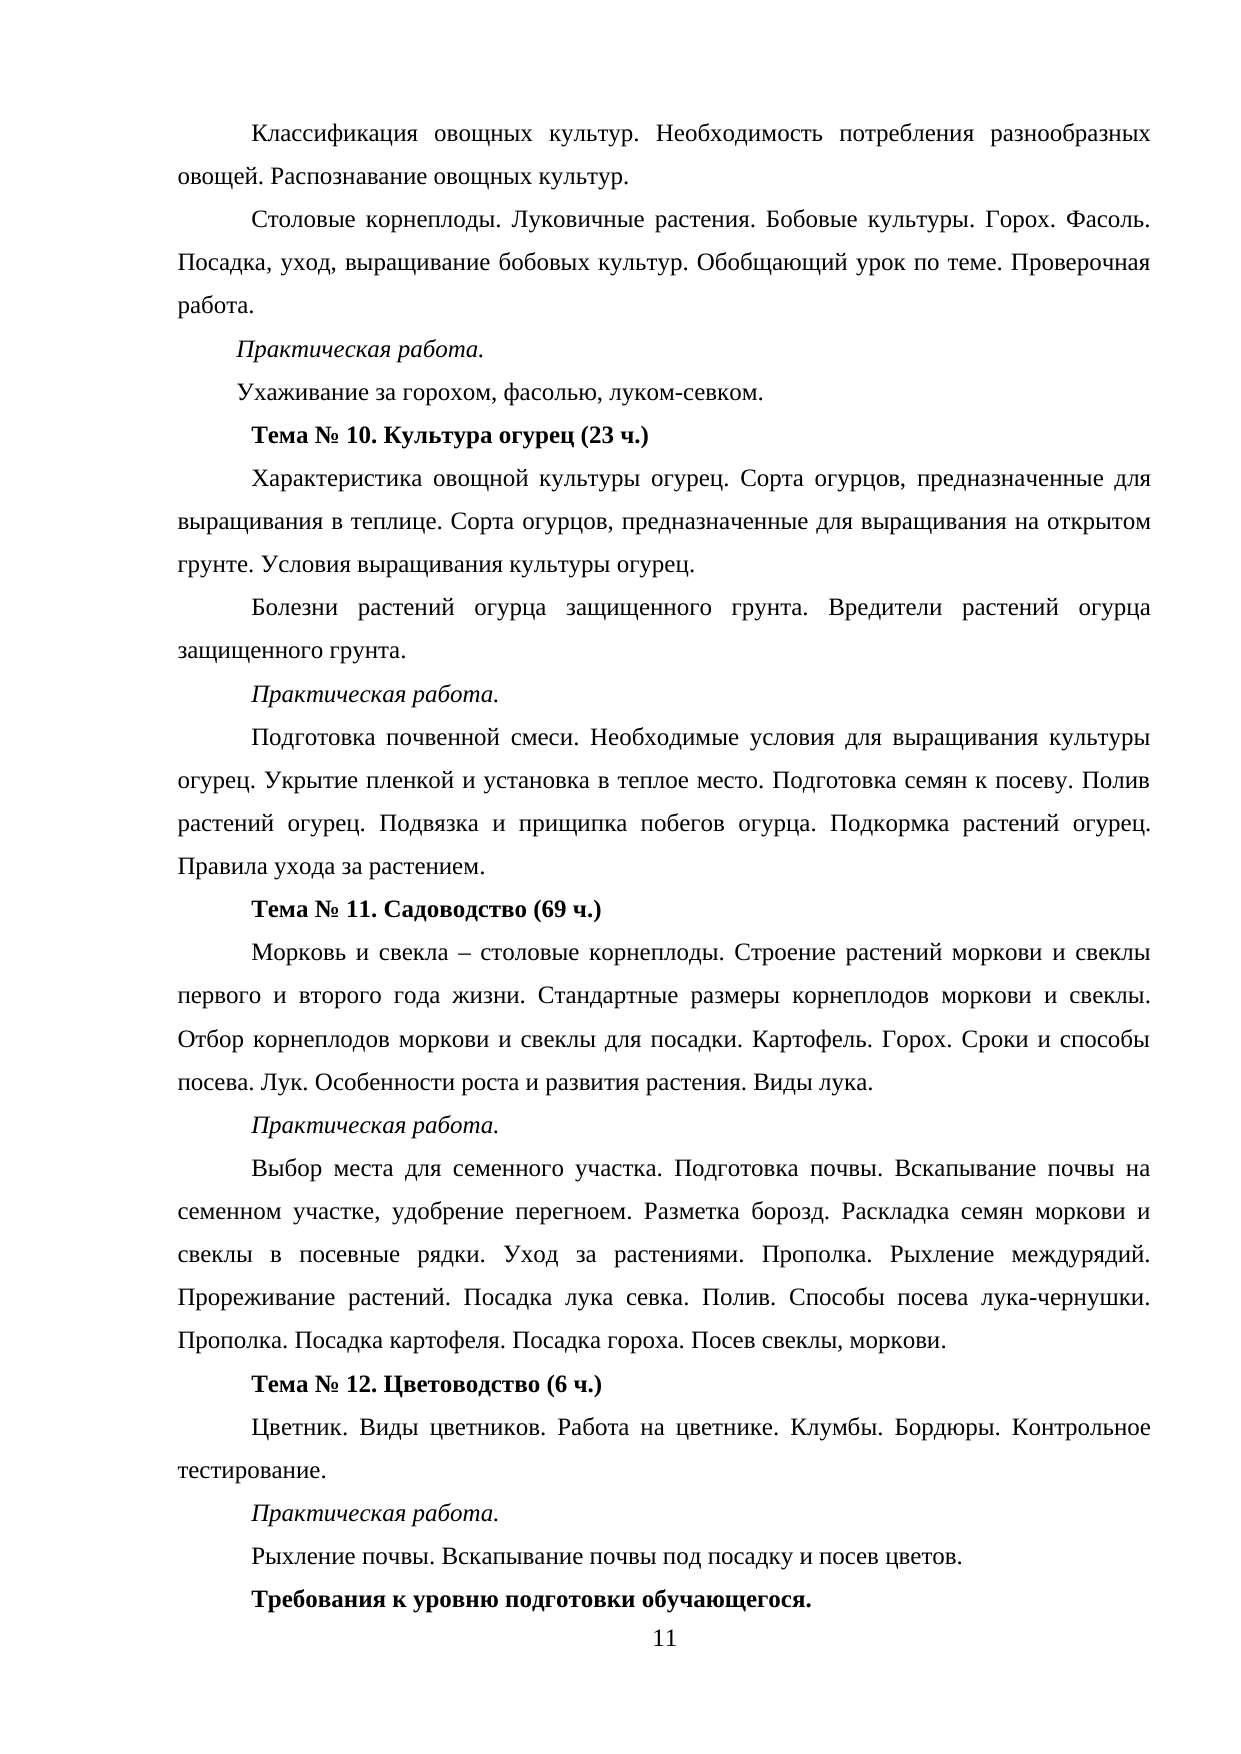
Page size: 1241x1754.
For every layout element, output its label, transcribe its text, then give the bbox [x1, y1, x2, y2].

text Цветник. Виды цветников. Работа на цветнике. Клумбы. Бордюры. Контрольное тестирование. [177, 1412, 1152, 1484]
text Тема № 12. Цветоводство (6 ч.) [177, 1369, 1152, 1397]
text Практическая работа. [177, 679, 1152, 707]
text Тема № 10. Культура огурец (23 ч.) [177, 420, 1152, 449]
text Болезни растений огурца защищенного грунта. Вредители растений огурца защищенного грунта. [177, 592, 1152, 664]
text Классификация овощных культур. Необходимость потребления разнообразных овощей. Распознавание овощных культур. [177, 118, 1152, 190]
text Практическая работа. [177, 1110, 1152, 1139]
text Столовые корнеплоды. Луковичные растения. Бобовые культуры. Горох. Фасоль. Посадка, уход, выращивание бобовых культур. Обобщающий урок по теме. Проверочная работа. [177, 204, 1152, 319]
text Практическая работа. [177, 1498, 1152, 1527]
text Ухаживание за горохом, фасолью, луком-севком. [177, 377, 1152, 406]
text Морковь и свекла – столовые корнеплоды. Строение растений моркови и свеклы первого и второго года жизни. Стандартные размеры корнеплодов моркови и свеклы. Отбор корнеплодов моркови и свеклы для посадки. Картофель. Горох. Сроки и способы посева. Лук. Особенности роста и развития растения. Виды лука. [177, 937, 1152, 1096]
text Подготовка почвенной смеси. Необходимые условия для выращивания культуры огурец. Укрытие пленкой и установка в теплое место. Подготовка семян к посеву. Полив растений огурец. Подвязка и прищипка побегов огурца. Подкормка растений огурец. Правила ухода за растением. [177, 722, 1152, 880]
text Практическая работа. [177, 334, 1152, 362]
text Тема № 11. Садоводство (69 ч.) [177, 894, 1152, 923]
text Требования к уровню подготовки обучающегося. [177, 1584, 1152, 1613]
text Рыхление почвы. Вскапывание почвы под посадку и посев цветов. [177, 1541, 1152, 1570]
text Характеристика овощной культуры огурец. Сорта огурцов, предназначенные для выращивания в теплице. Сорта огурцов, предназначенные для выращивания на открытом грунте. Условия выращивания культуры огурец. [177, 463, 1152, 578]
text Выбор места для семенного участка. Подготовка почвы. Вскапывание почвы на семенном участке, удобрение перегноем. Разметка борозд. Раскладка семян моркови и свеклы в посевные рядки. Уход за растениями. Прополка. Рыхление междурядий. Прореживание растений. Посадка лука севка. Полив. Способы посева лука-чернушки. Прополка. Посадка картофеля. Посадка гороха. Посев свеклы, моркови. [177, 1153, 1152, 1354]
